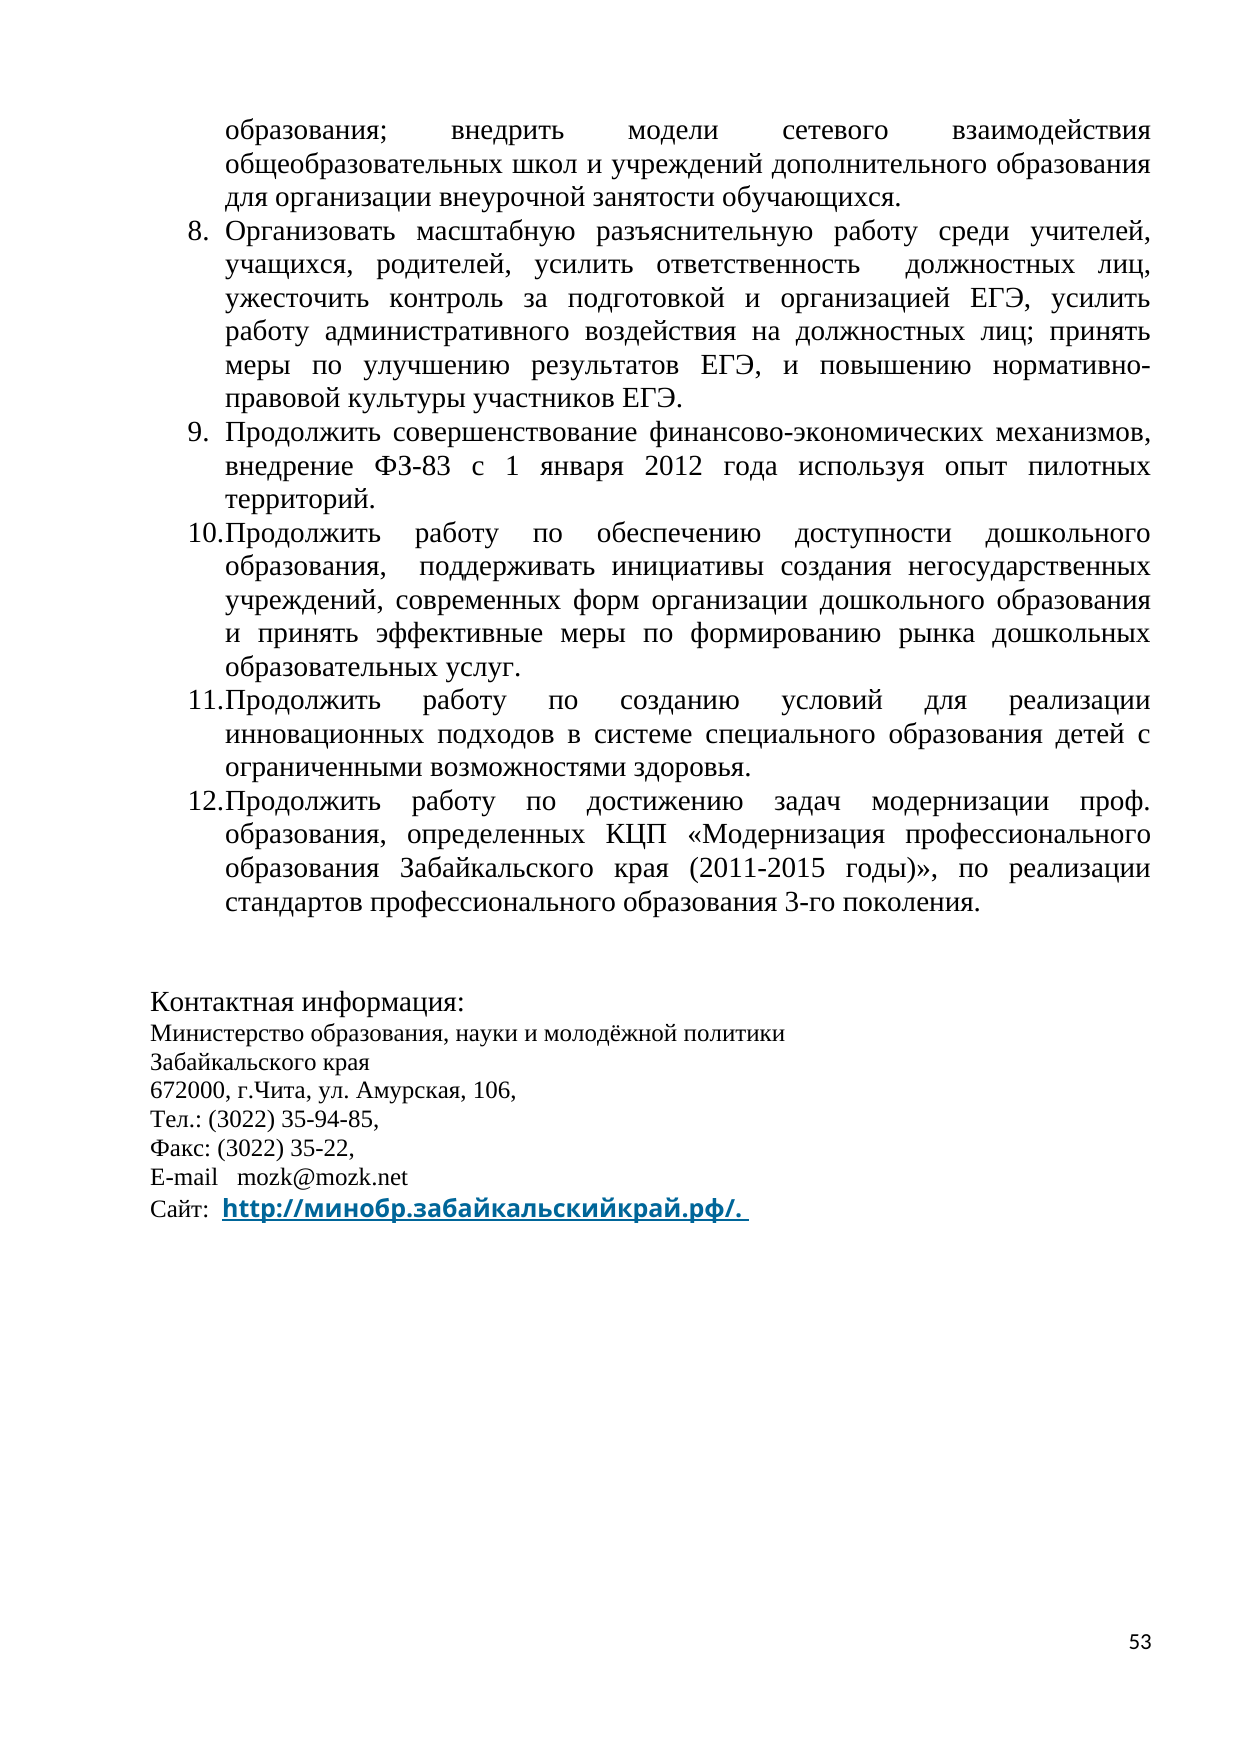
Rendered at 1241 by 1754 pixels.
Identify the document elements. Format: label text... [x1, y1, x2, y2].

list Продолжить совершенствование финансово-экономических механизмов, внедрение ФЗ-83 с 1 января 2012 года используя опыт пилотных территорий. [187, 414, 1152, 515]
list Продолжить работу по обеспечению доступности дошкольного образования, поддерживать инициативы создания негосударственных учреждений, современных форм организации дошкольного образования и принять эффективные меры по формированию рынка дошкольных образовательных услуг. [187, 515, 1152, 682]
text Забайкальского края [150, 1047, 1152, 1075]
list Продолжить работу по созданию условий для реализации инновационных подходов в системе специального образования детей с ограниченными возможностями здоровья. [187, 682, 1152, 783]
text Министерство образования, науки и молодёжной политики [150, 1018, 1152, 1047]
text Факс: (3022) 35-22, [150, 1133, 1152, 1162]
text E-mail mozk@mozk.net [150, 1162, 1152, 1190]
list Продолжить работу по достижению задач модернизации проф. образования, определенных КЦП «Модернизация профессионального образования Забайкальского края (2011-2015 годы)», по реализации стандартов профессионального образования 3-го поколения. [187, 783, 1152, 917]
text 672000, г.Чита, ул. Амурская, 106, [150, 1075, 1152, 1104]
text Тел.: (3022) 35-94-85, [150, 1104, 1152, 1133]
text Контактная информация: [150, 984, 1152, 1018]
text Сайт: http://минобр.забайкальскийкрай.рф/. [150, 1190, 1152, 1224]
list Организовать масштабную разъяснительную работу среди учителей, учащихся, родителей, усилить ответственность должностных лиц, ужесточить контроль за подготовкой и организацией ЕГЭ, усилить работу административного воздействия на должностных лиц; принять меры по улучшению результатов ЕГЭ, и повышению нормативно-правовой культуры участников ЕГЭ. [187, 213, 1152, 414]
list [187, 112, 1152, 213]
